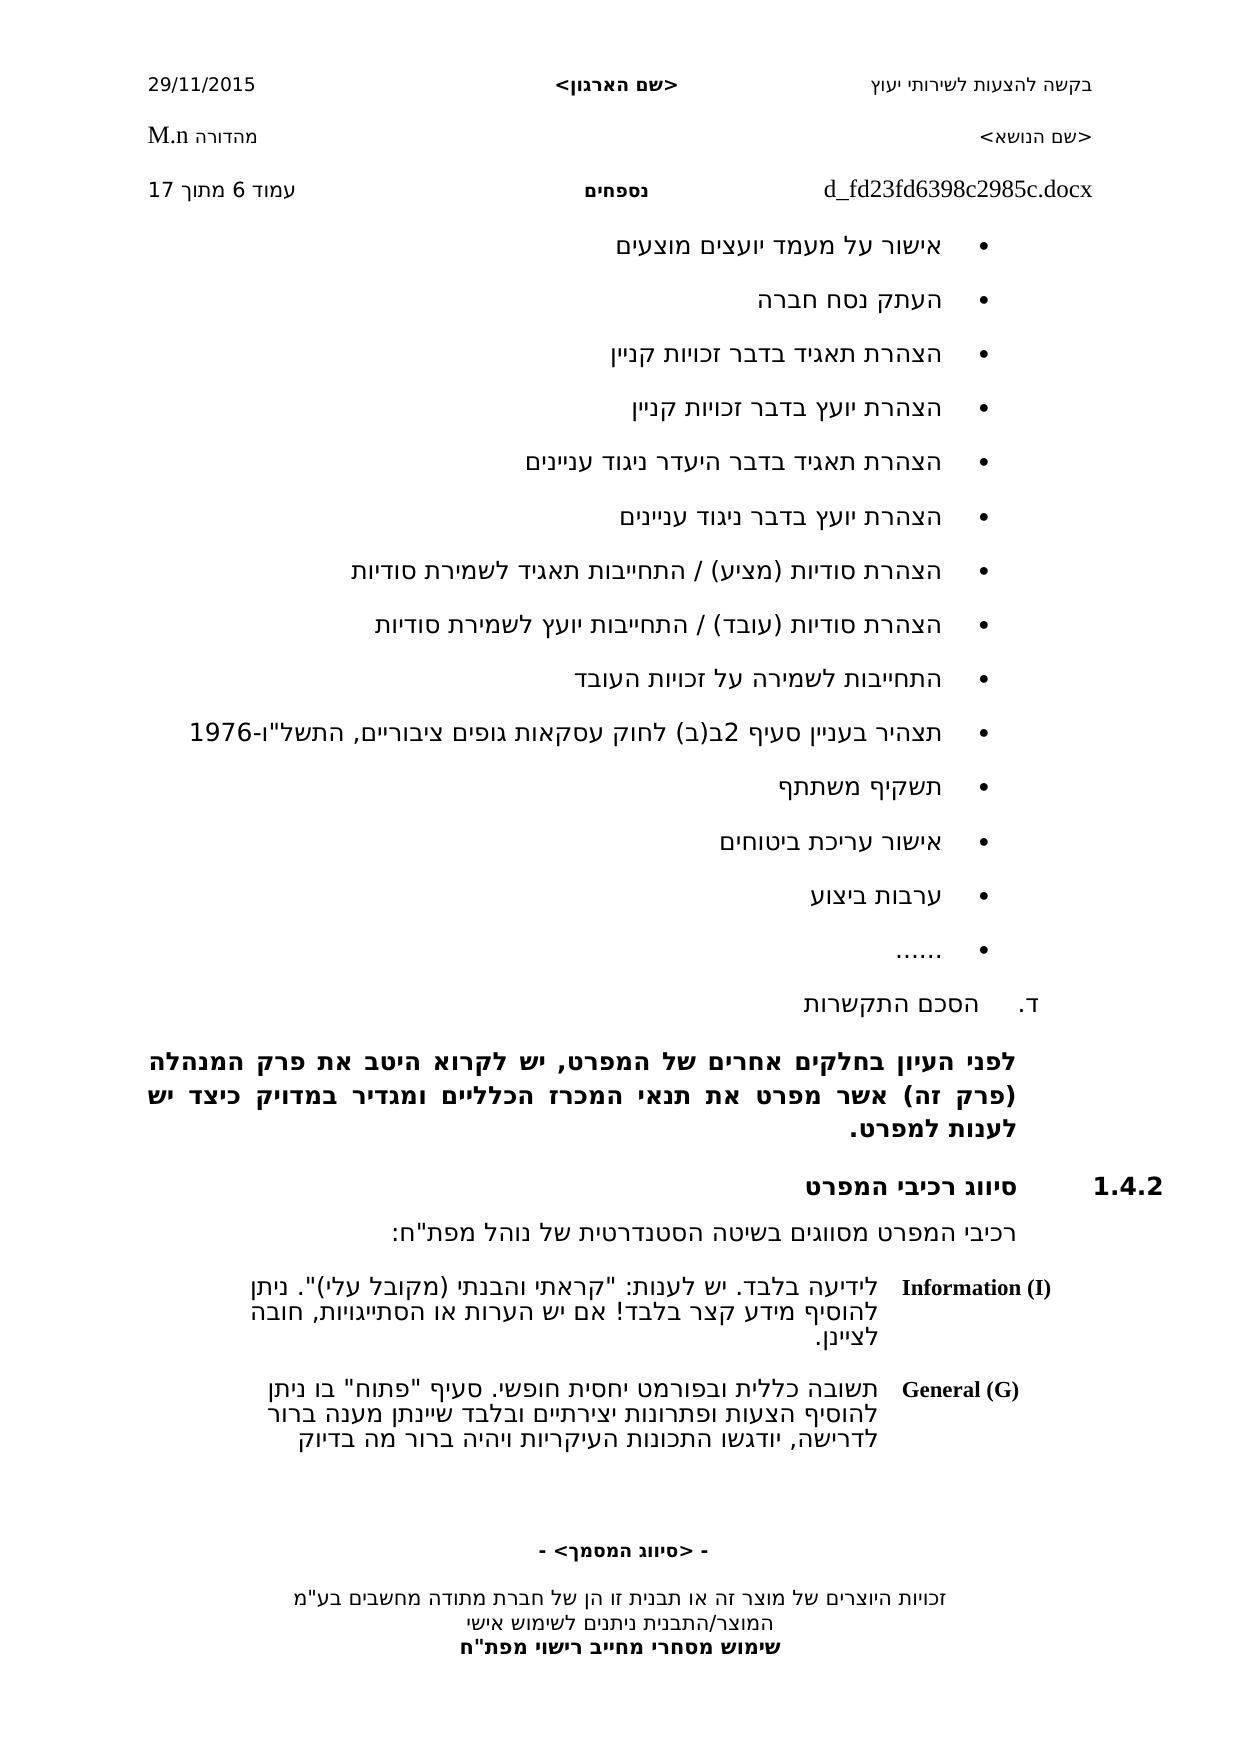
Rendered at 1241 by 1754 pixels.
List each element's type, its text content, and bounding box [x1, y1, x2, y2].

list ...... [148, 932, 980, 965]
list הצהרת תאגיד בדבר זכויות קניין [148, 336, 980, 369]
list הצהרת תאגיד בדבר היעדר ניגוד עניינים [148, 444, 980, 477]
table_cell General (G) [890, 1371, 1093, 1452]
list תשקיף משתתף [148, 769, 980, 802]
subtitle סיווג רכיבי המפרט [148, 1169, 1092, 1202]
table_header לידיעה בלבד. יש לענות: "קראתי והבנתי (מקובל עלי)". ניתן להוסיף מידע קצר בלבד! אם יש הערות או הסתייגויות, חובה לציינן. [230, 1269, 890, 1371]
list אישור עריכת ביטוחים [148, 823, 980, 857]
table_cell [230, 1371, 890, 1452]
list התחייבות לשמירה על זכויות העובד [148, 661, 980, 694]
list תצהיר בעניין סעיף 2ב(ב) לחוק עסקאות גופים ציבוריים, התשל"ו-1976 [148, 715, 980, 748]
list הצהרת יועץ בדבר ניגוד עניינים [148, 498, 980, 532]
list הסכם התקשרות [148, 986, 1017, 1019]
list העתק נסח חברה [148, 282, 980, 315]
title לפני העיון בחלקים אחרים של המפרט, יש לקרוא היטב את פרק המנהלה (פרק זה) אשר מפרט את תנאי המכרז הכלליים ומגדיר במדויק כיצד יש לענות למפרט. [148, 1044, 1017, 1144]
table_header Information (I) [890, 1269, 1093, 1371]
list הצהרת סודיות (עובד) / התחייבות יועץ לשמירת סודיות [148, 607, 980, 640]
list אישור על מעמד יועצים מוצעים [148, 227, 980, 261]
text רכיבי המפרט מסווגים בשיטה הסטנדרטית של נוהל מפת"ח: [148, 1215, 1017, 1248]
list הצהרת סודיות (מציע) / התחייבות תאגיד לשמירת סודיות [148, 552, 980, 586]
list הצהרת יועץ בדבר זכויות קניין [148, 390, 980, 423]
list ערבות ביצוע [148, 877, 980, 911]
